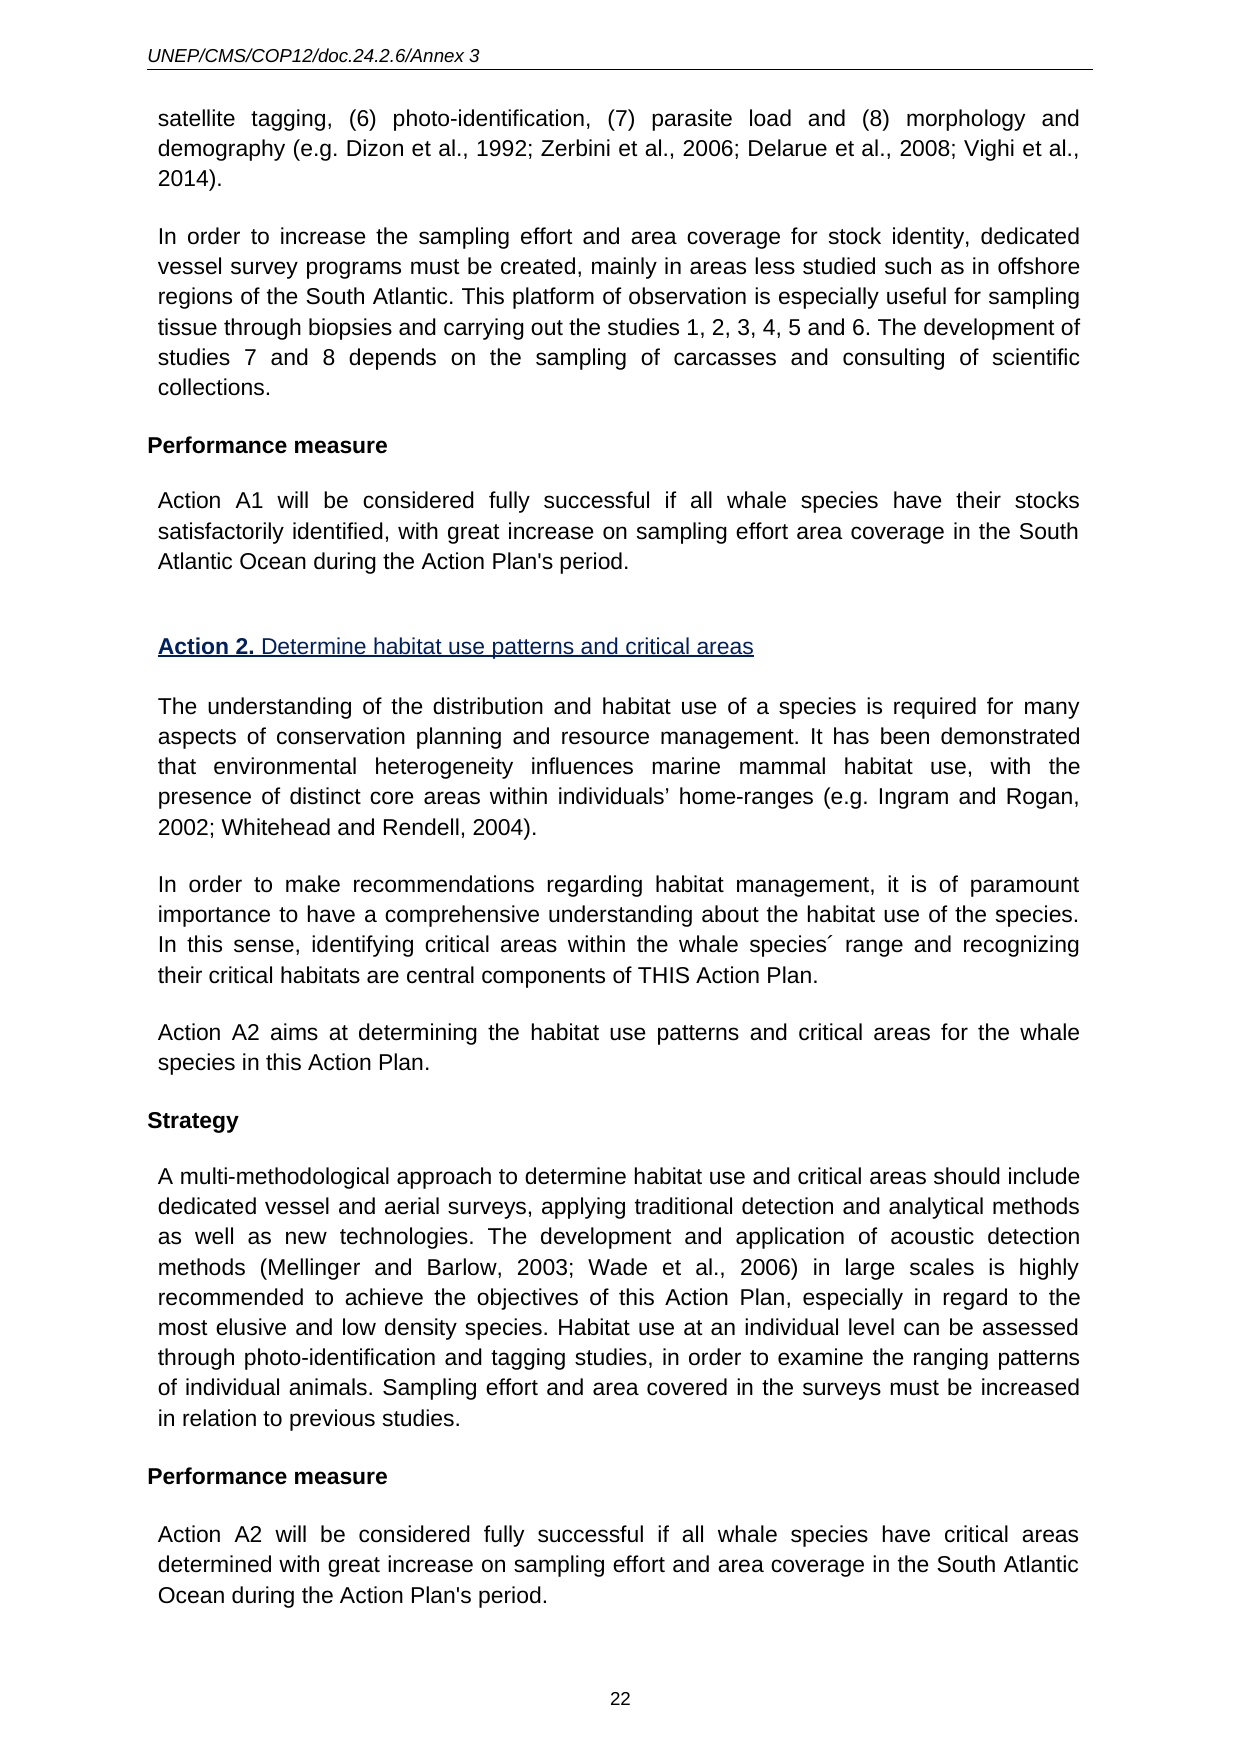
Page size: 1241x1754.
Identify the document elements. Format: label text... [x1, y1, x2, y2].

text The understanding of the distribution and habitat use of a species is required for many aspects of conservation planning and resource management. It has been demonstrated that environmental heterogeneity influences marine mammal habitat use, with the presence of distinct core areas within individuals’ home-ranges (e.g. Ingram and Rogan, 2002; Whitehead and Rendell, 2004). [158, 693, 1081, 840]
subtitle Performance measure [147, 1463, 1093, 1489]
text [158, 105, 1081, 192]
text A multi-methodological approach to determine habitat use and critical areas should include dedicated vessel and aerial surveys, applying traditional detection and analytical methods as well as new technologies. The development and application of acoustic detection methods (Mellinger and Barlow, 2003; Wade et al., 2006) in large scales is highly recommended to achieve the objectives of this Action Plan, especially in regard to the most elusive and low density species. Habitat use at an individual level can be assessed through photo-identification and tagging studies, in order to examine the ranging patterns of individual animals. Sampling effort and area covered in the surveys must be increased in relation to previous studies. [158, 1163, 1081, 1431]
text Action A2 will be considered fully successful if all whale species have critical areas determined with great increase on sampling effort and area coverage in the South Atlantic Ocean during the Action Plan's period. [158, 1521, 1080, 1608]
text Action A2 aims at determining the habitat use patterns and critical areas for the whale species in this Action Plan. [158, 1019, 1081, 1076]
text Action A1 will be considered fully successful if all whale species have their stocks satisfactorily identified, with great increase on sampling effort area coverage in the South Atlantic Ocean during the Action Plan's period. [158, 487, 1081, 574]
text Action 2. Determine habitat use patterns and critical areas [158, 633, 1093, 659]
subtitle Performance measure [147, 432, 1093, 458]
subtitle Strategy [147, 1108, 1093, 1134]
text In order to make recommendations regarding habitat management, it is of paramount importance to have a comprehensive understanding about the habitat use of the species. In this sense, identifying critical areas within the whale species´ range and recognizing their critical habitats are central components of THIS Action Plan. [158, 871, 1080, 988]
text In order to increase the sampling effort and area coverage for stock identity, dedicated vessel survey programs must be created, mainly in areas less studied such as in offshore regions of the South Atlantic. This platform of observation is especially useful for sampling tissue through biopsies and carrying out the studies 1, 2, 3, 4, 5 and 6. The development of studies 7 and 8 depends on the sampling of carcasses and consulting of scientific collections. [158, 223, 1081, 400]
